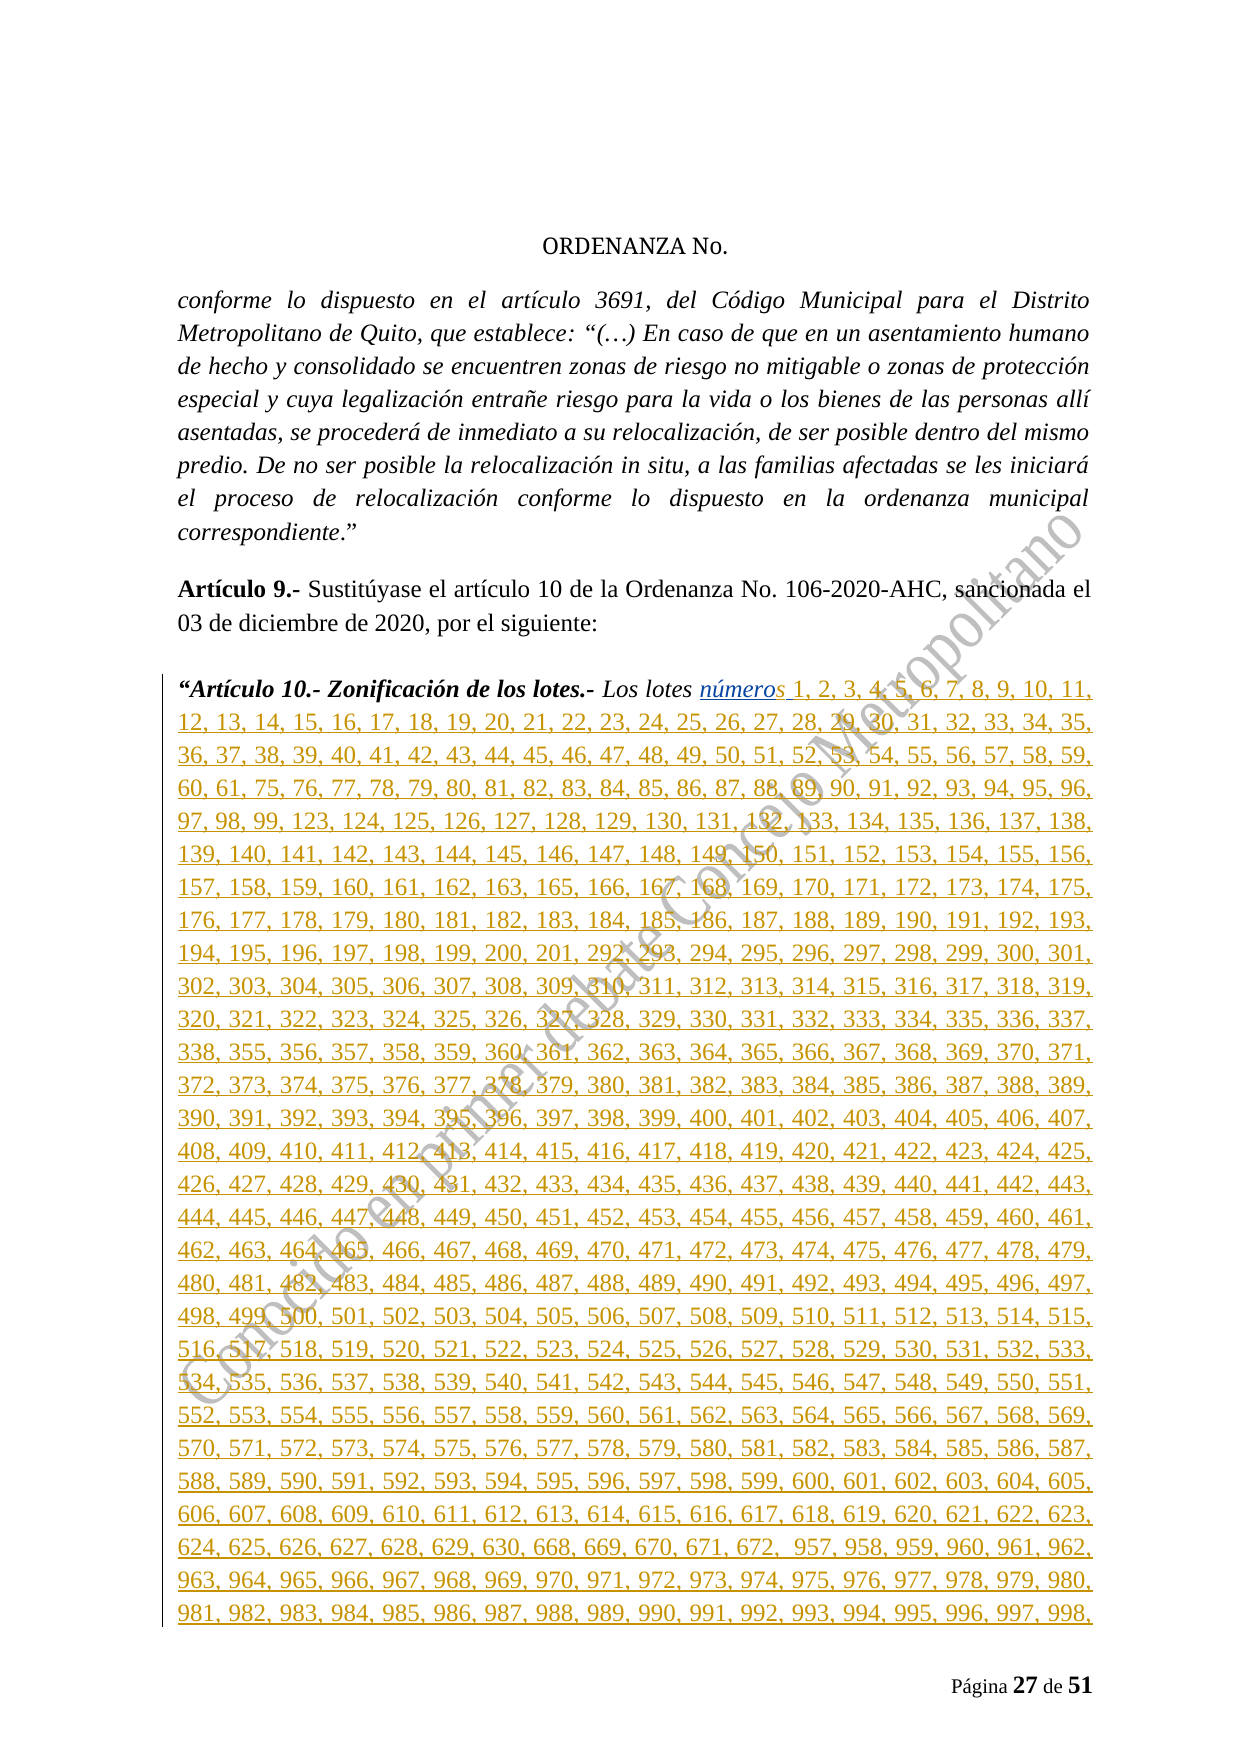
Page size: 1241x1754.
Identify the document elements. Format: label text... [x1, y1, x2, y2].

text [177, 285, 1093, 545]
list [177, 1591, 1093, 1623]
text Artículo 9.- Sustitúyase el artículo 10 de la Ordenanza No. 106-2020-AHC, sancionada el 03 de diciembre de 2020, por el siguiente: [177, 574, 1093, 636]
